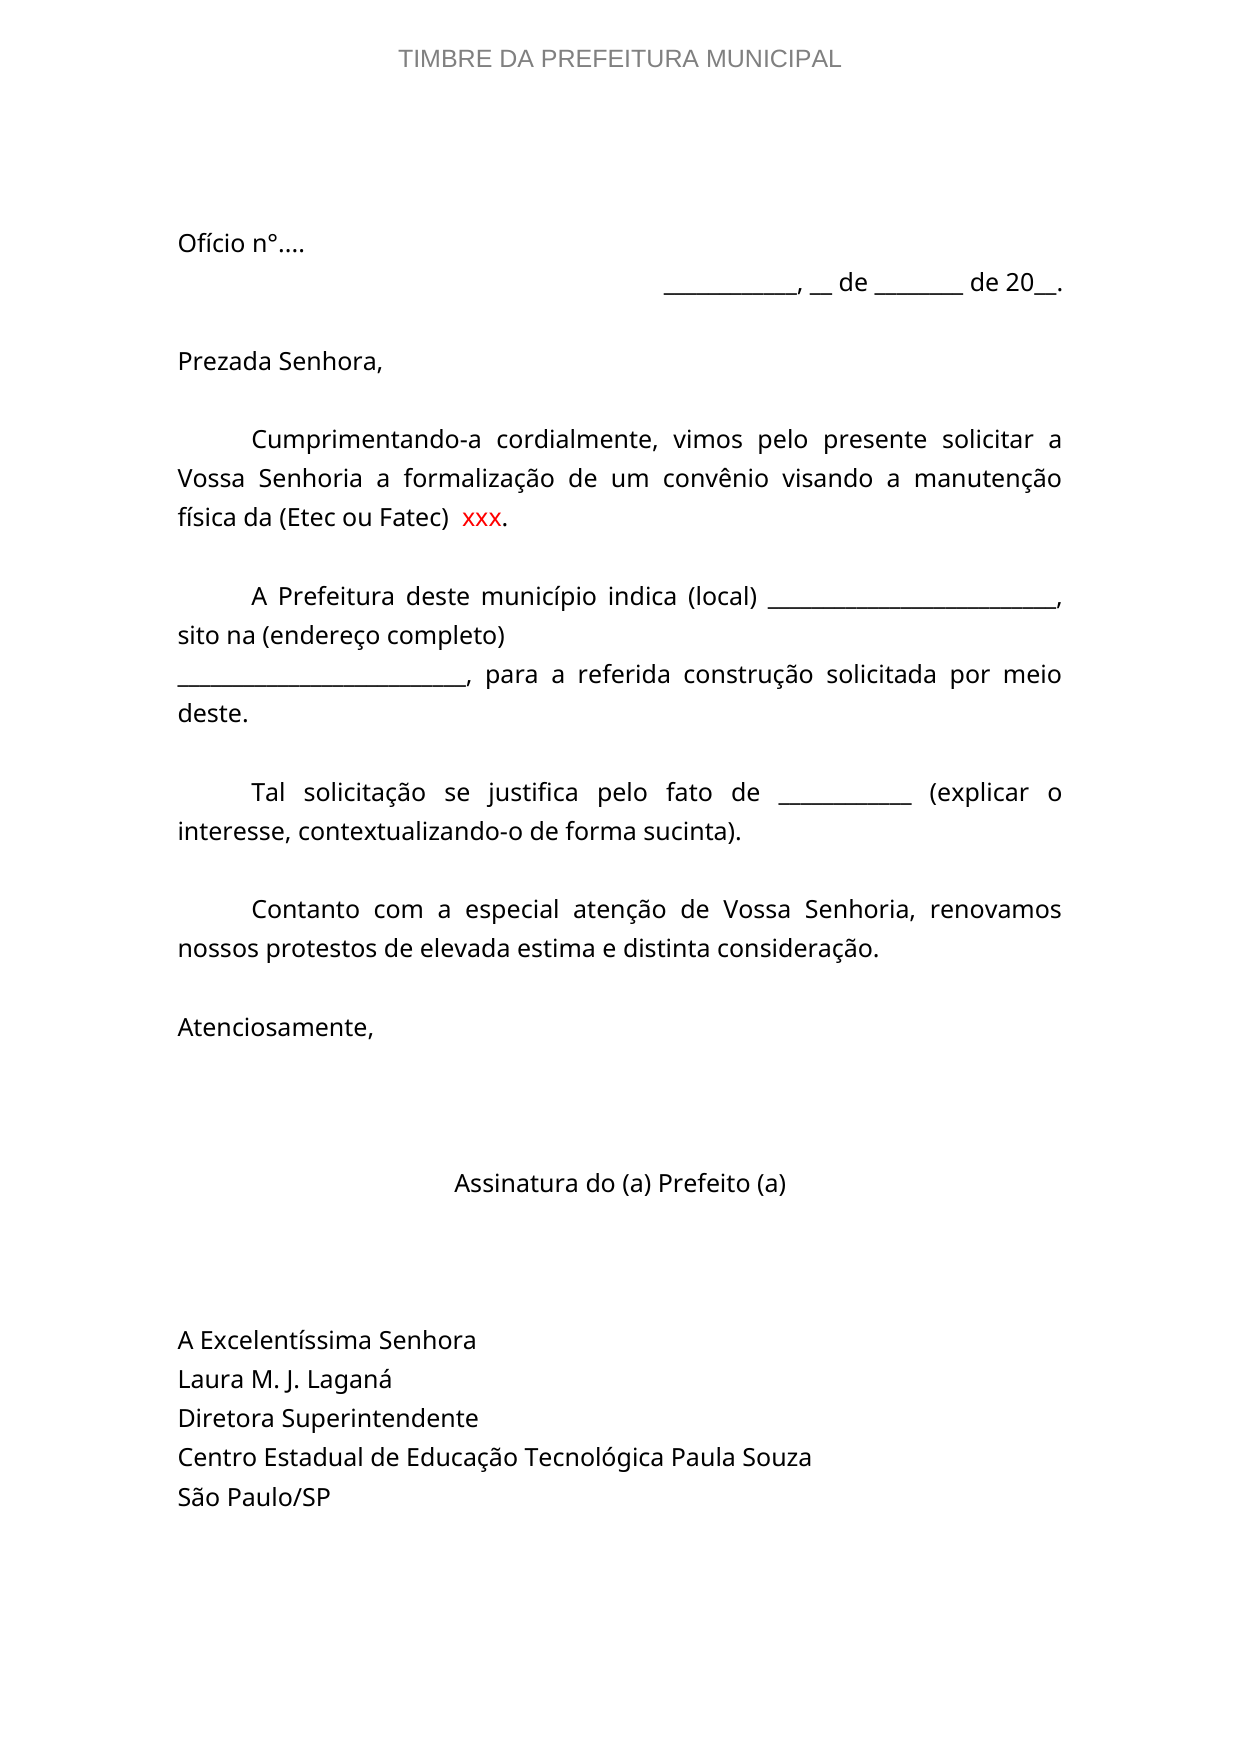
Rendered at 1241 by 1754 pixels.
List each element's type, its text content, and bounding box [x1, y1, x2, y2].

text Diretora Superintendente [177, 1401, 1063, 1435]
text Cumprimentando-a cordialmente, vimos pelo presente solicitar a Vossa Senhoria a formalização de um convênio visando a manutenção física da (Etec ou Fatec) xxx. [177, 422, 1063, 534]
text Centro Estadual de Educação Tecnológica Paula Souza [177, 1440, 1063, 1474]
text São Paulo/SP [177, 1479, 1063, 1513]
text Assinatura do (a) Prefeito (a) [177, 1166, 1063, 1200]
text A Excelentíssima Senhora [177, 1323, 1063, 1357]
text Tal solicitação se justifica pelo fato de ____________ (explicar o interesse, contextualizando-o de forma sucinta). [177, 774, 1063, 847]
text Contanto com a especial atenção de Vossa Senhoria, renovamos nossos protestos de elevada estima e distinta consideração. [177, 892, 1063, 965]
text Prezada Senhora, [177, 343, 1063, 377]
text ____________, __ de ________ de 20__. [177, 265, 1063, 299]
text A Prefeitura deste município indica (local) __________________________, sito na (endereço completo) [177, 578, 1063, 652]
text Atenciosamente, [177, 1009, 1063, 1043]
text Ofício n°.... [177, 226, 1063, 260]
text Laura M. J. Laganá [177, 1362, 1063, 1396]
text __________________________, para a referida construção solicitada por meio deste. [177, 657, 1063, 730]
